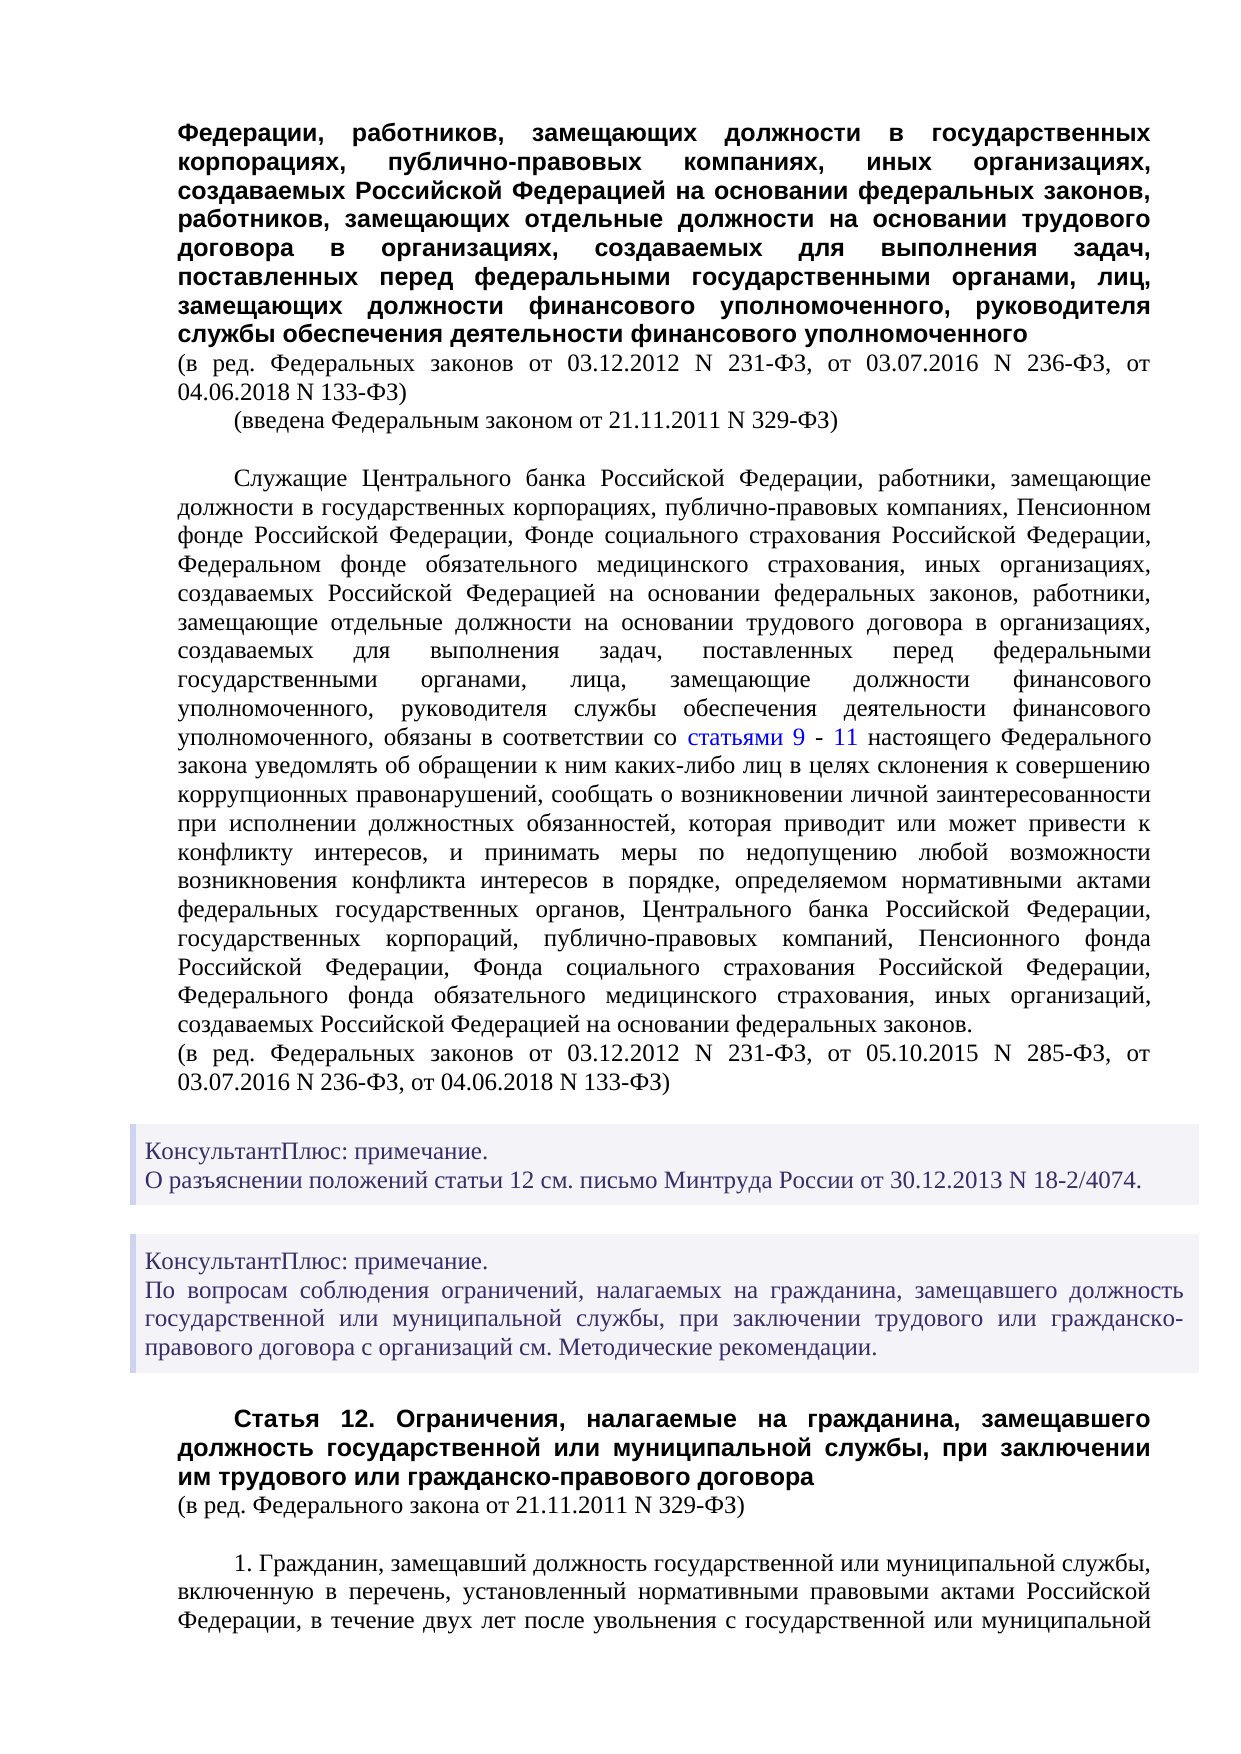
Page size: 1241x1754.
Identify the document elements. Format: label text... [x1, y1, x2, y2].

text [177, 1548, 1152, 1634]
text (в ред. Федерального закона от 21.11.2011 N 329-ФЗ) [177, 1490, 1152, 1519]
table_header КонсультантПлюс: примечание. По вопросам соблюдения ограничений, налагаемых на гражданина, замещавшего должность государственной или муниципальной службы, при заключении трудового или гражданско-правового договора с организаций см. Методические рекомендации. [136, 1234, 1193, 1373]
text Служащие Центрального банка Российской Федерации, работники, замещающие должности в государственных корпорациях, публично-правовых компаниях, Пенсионном фонде Российской Федерации, Фонде социального страхования Российской Федерации, Федеральном фонде обязательного медицинского страхования, иных организациях, создаваемых Российской Федерацией на основании федеральных законов, работники, замещающие отдельные должности на основании трудового договора в организациях, создаваемых для выполнения задач, поставленных перед федеральными государственными органами, лица, замещающие должности финансового уполномоченного, руководителя службы обеспечения деятельности финансового уполномоченного, обязаны в соответствии со статьями 9 - 11 настоящего Федерального закона уведомлять об обращении к ним каких-либо лиц в целях склонения к совершению коррупционных правонарушений, сообщать о возникновении личной заинтересованности при исполнении должностных обязанностей, которая приводит или может привести к конфликту интересов, и принимать меры по недопущению любой возможности возникновения конфликта интересов в порядке, определяемом нормативными актами федеральных государственных органов, Центрального банка Российской Федерации, государственных корпораций, публично-правовых компаний, Пенсионного фонда Российской Федерации, Фонда социального страхования Российской Федерации, Федерального фонда обязательного медицинского страхования, иных организаций, создаваемых Российской Федерацией на основании федеральных законов. [177, 463, 1152, 1038]
text (введена Федеральным законом от 21.11.2011 N 329-ФЗ) [177, 406, 1152, 434]
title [177, 118, 1152, 348]
text (в ред. Федеральных законов от 03.12.2012 N 231-ФЗ, от 05.10.2015 N 285-ФЗ, от 03.07.2016 N 236-ФЗ, от 04.06.2018 N 133-ФЗ) [177, 1038, 1152, 1096]
title Статья 12. Ограничения, налагаемые на гражданина, замещавшего должность государственной или муниципальной службы, при заключении им трудового или гражданско-правового договора [177, 1404, 1152, 1490]
table_header КонсультантПлюс: примечание. О разъяснении положений статьи 12 см. письмо Минтруда России от 30.12.2013 N 18-2/4074. [136, 1124, 1193, 1205]
text (в ред. Федеральных законов от 03.12.2012 N 231-ФЗ, от 03.07.2016 N 236-ФЗ, от 04.06.2018 N 133-ФЗ) [177, 348, 1152, 406]
